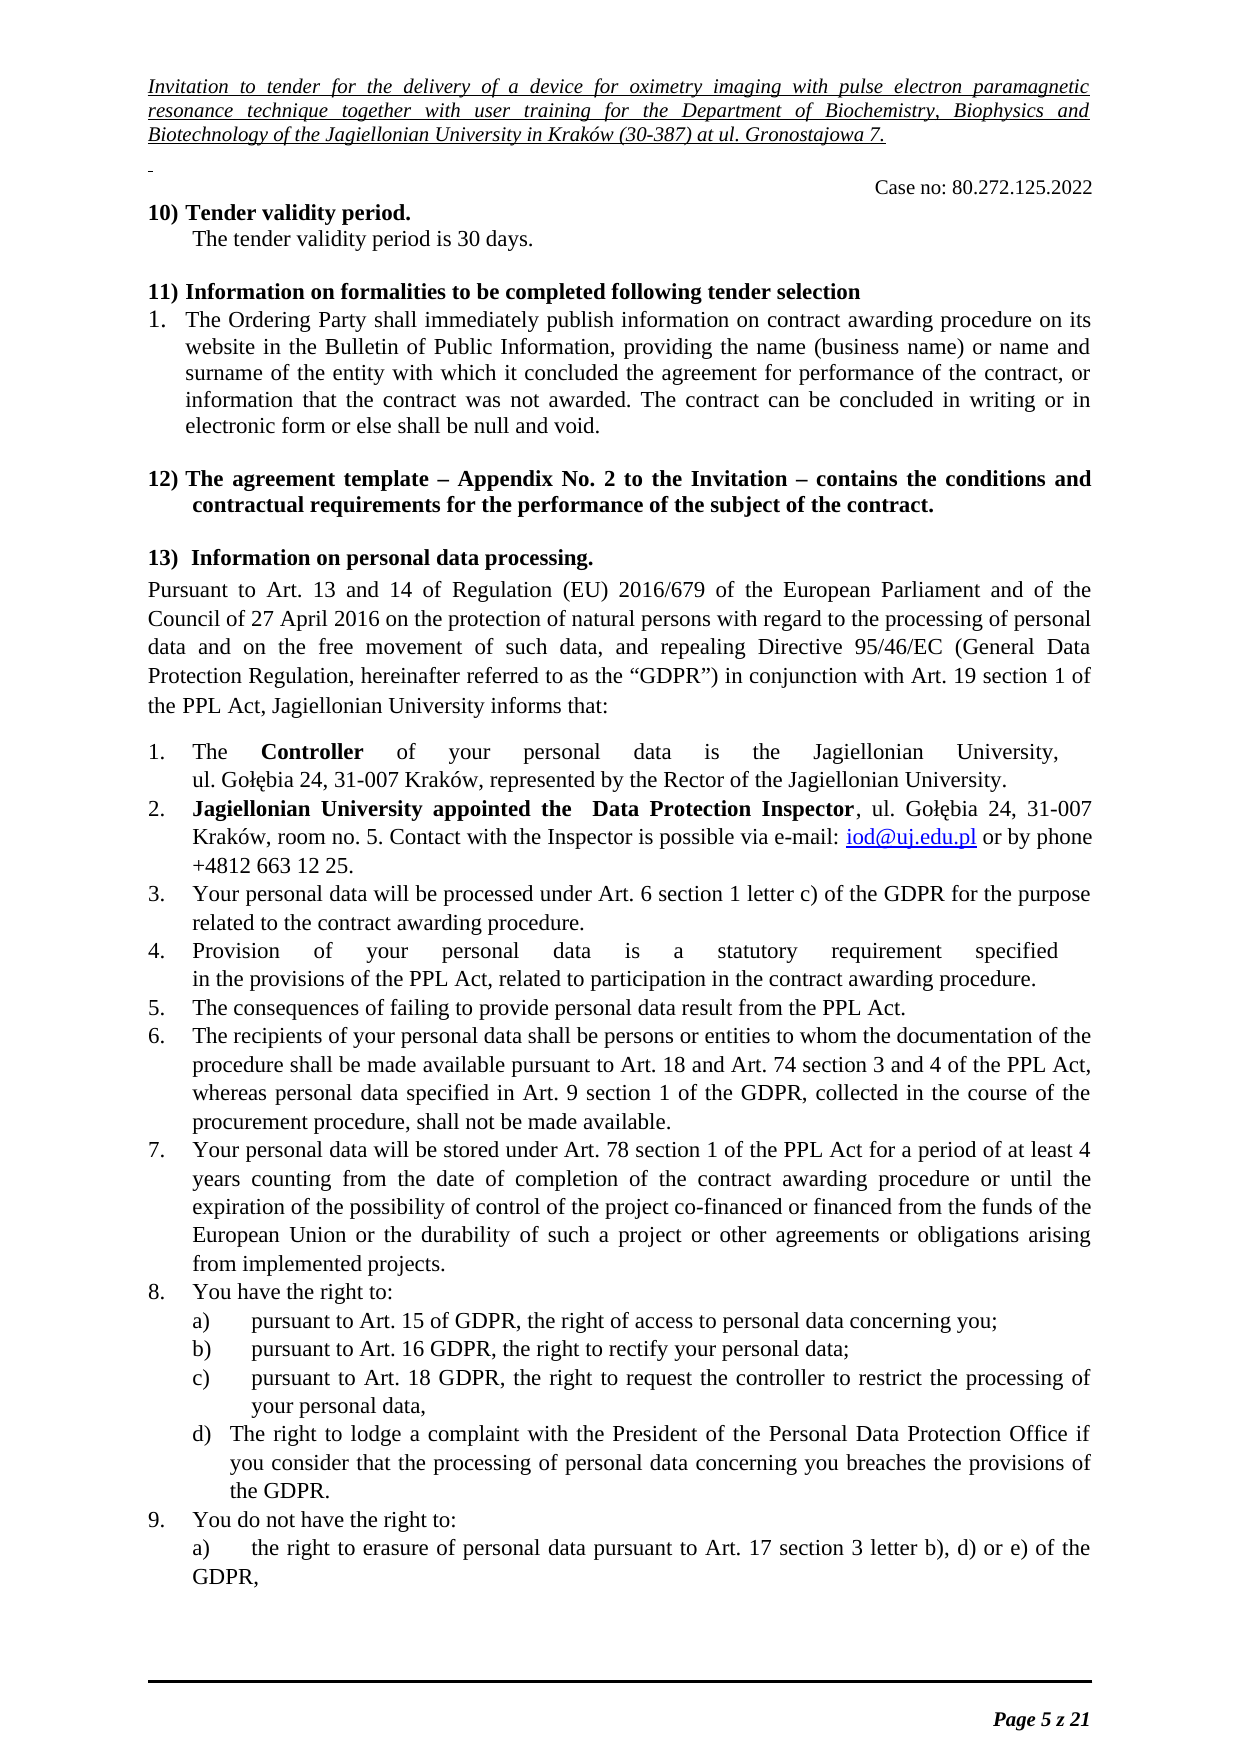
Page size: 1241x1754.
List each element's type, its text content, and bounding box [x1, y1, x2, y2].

list The Ordering Party shall immediately publish information on contract awarding procedure on its website in the Bulletin of Public Information, providing the name (business name) or name and surname of the entity with which it concluded the agreement for performance of the contract, or information that the contract was not awarded. The contract can be concluded in writing or in electronic form or else shall be null and void. [148, 304, 1092, 438]
list Your personal data will be processed under Art. 6 section 1 letter c) of the GDPR for the purpose related to the contract awarding procedure. [148, 880, 1092, 935]
list The Controller of your personal data is the Jagiellonian University, ul. Gołębia 24, 31-007 Kraków, represented by the Rector of the Jagiellonian University. [148, 738, 1092, 793]
list The recipients of your personal data shall be persons or entities to whom the documentation of the procedure shall be made available pursuant to Art. 18 and Art. 74 section 3 and 4 of the PPL Act, whereas personal data specified in Art. 9 section 1 of the GDPR, collected in the course of the procurement procedure, shall not be made available. [148, 1022, 1092, 1134]
list pursuant to Art. 15 of GDPR, the right of access to personal data concerning you; [192, 1307, 1092, 1333]
list The tender validity period is 30 days. [192, 225, 1092, 251]
list Tender validity period. [148, 199, 1092, 225]
list the right to erasure of personal data pursuant to Art. 17 section 3 letter b), d) or e) of the GDPR, [192, 1534, 1092, 1589]
list The agreement template – Appendix No. 2 to the Invitation – contains the conditions and contractual requirements for the performance of the subject of the contract. [148, 465, 1092, 517]
list You do not have the right to: [148, 1506, 1092, 1532]
list The consequences of failing to provide personal data result from the PPL Act. [148, 994, 1092, 1020]
list Jagiellonian University appointed the Data Protection Inspector, ul. Gołębia 24, 31-007 Kraków, room no. 5. Contact with the Inspector is possible via e-mail: iod@uj.edu.pl or by phone +4812 663 12 25. [148, 795, 1092, 878]
list Your personal data will be stored under Art. 78 section 1 of the PPL Act for a period of at least 4 years counting from the date of completion of the contract awarding procedure or until the expiration of the possibility of control of the project co-financed or financed from the funds of the European Union or the durability of such a project or other agreements or obligations arising from implemented projects. [148, 1136, 1092, 1276]
list Information on personal data processing. [148, 544, 1092, 570]
list Provision of your personal data is a statutory requirement specified in the provisions of the PPL Act, related to participation in the contract awarding procedure. [148, 937, 1092, 992]
list pursuant to Art. 16 GDPR, the right to rectify your personal data; [192, 1335, 1092, 1362]
list You have the right to: [148, 1278, 1092, 1305]
list pursuant to Art. 18 GDPR, the right to request the controller to restrict the processing of your personal data, [192, 1364, 1092, 1418]
list The right to lodge a complaint with the President of the Personal Data Protection Office if you consider that the processing of personal data concerning you breaches the provisions of the GDPR. [192, 1421, 1092, 1504]
text Pursuant to Art. 13 and 14 of Regulation (EU) 2016/679 of the European Parliament and of the Council of 27 April 2016 on the protection of natural persons with regard to the processing of personal data and on the free movement of such data, and repealing Directive 95/46/EC (General Data Protection Regulation, hereinafter referred to as the “GDPR”) in conjunction with Art. 19 section 1 of the PPL Act, Jagiellonian University informs that: [148, 576, 1092, 719]
list Information on formalities to be completed following tender selection [148, 278, 1092, 304]
